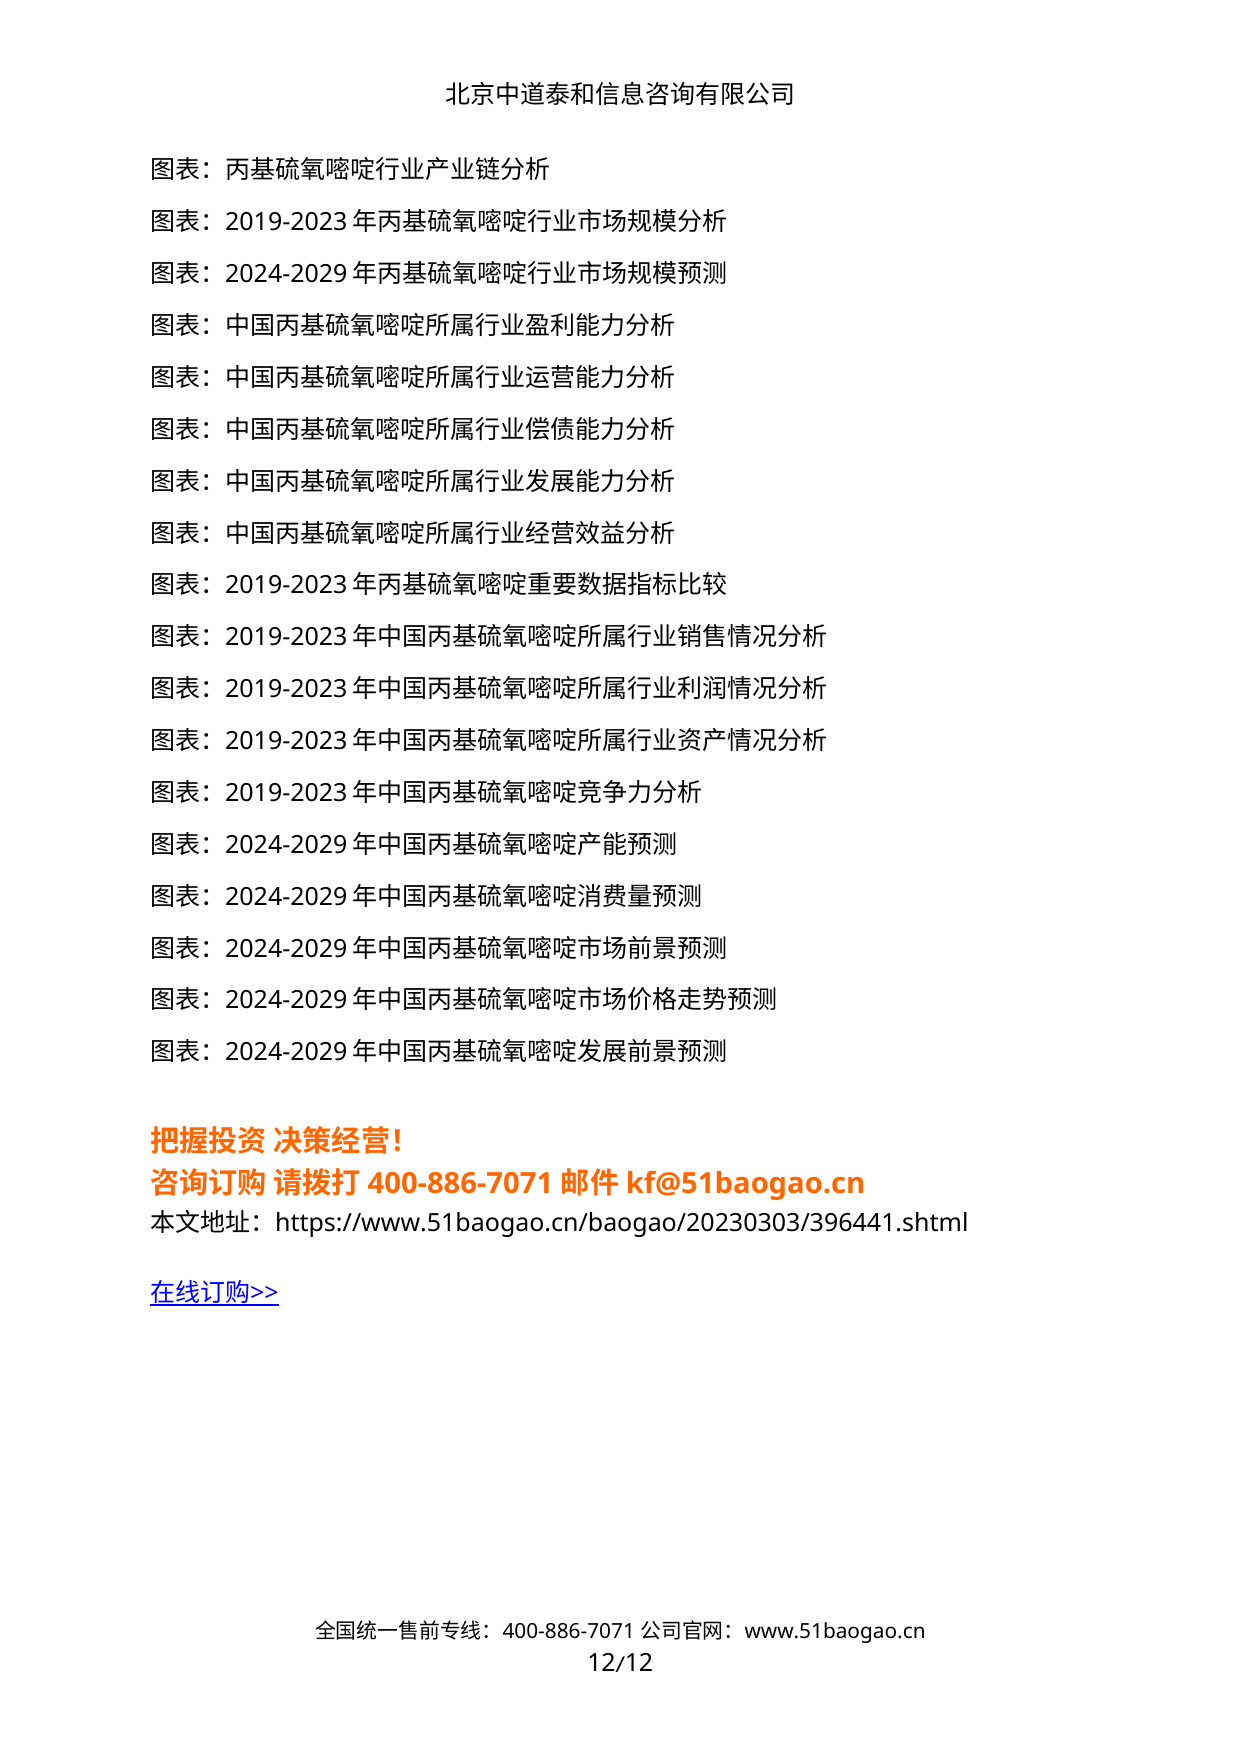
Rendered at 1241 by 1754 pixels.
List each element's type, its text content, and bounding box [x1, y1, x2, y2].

text 图表：中国丙基硫氧嘧啶所属行业偿债能力分析 [150, 409, 1090, 446]
text 图表：2024-2029年中国丙基硫氧嘧啶发展前景预测 [150, 1032, 1090, 1068]
text 图表：2024-2029年中国丙基硫氧嘧啶产能预测 [150, 824, 1090, 861]
text 图表：中国丙基硫氧嘧啶所属行业发展能力分析 [150, 461, 1090, 497]
text 图表：2019-2023年中国丙基硫氧嘧啶所属行业资产情况分析 [150, 721, 1090, 757]
text 图表：2019-2023年中国丙基硫氧嘧啶所属行业利润情况分析 [150, 669, 1090, 705]
text 把握投资 决策经营！咨询订购 请拨打 400-886-7071 邮件 kf@51baogao.cn本文地址：https://www.51baogao.cn/baogao/20230303/396441.shtml [150, 1084, 1090, 1239]
text 图表：2024-2029年中国丙基硫氧嘧啶消费量预测 [150, 876, 1090, 912]
text 图表：2024-2029年中国丙基硫氧嘧啶市场价格走势预测 [150, 980, 1090, 1016]
text 图表：中国丙基硫氧嘧啶所属行业盈利能力分析 [150, 306, 1090, 342]
text 图表：2024-2029年丙基硫氧嘧啶行业市场规模预测 [150, 254, 1090, 290]
text 图表：2024-2029年中国丙基硫氧嘧啶市场前景预测 [150, 928, 1090, 964]
text 图表：2019-2023年丙基硫氧嘧啶行业市场规模分析 [150, 202, 1090, 238]
text 图表：2019-2023年丙基硫氧嘧啶重要数据指标比较 [150, 565, 1090, 601]
text 在线订购>> [150, 1239, 1090, 1309]
text 图表：中国丙基硫氧嘧啶所属行业运营能力分析 [150, 357, 1090, 394]
text 图表：丙基硫氧嘧啶行业产业链分析 [150, 150, 1090, 186]
text 图表：2019-2023年中国丙基硫氧嘧啶竞争力分析 [150, 772, 1090, 809]
text 图表：2019-2023年中国丙基硫氧嘧啶所属行业销售情况分析 [150, 617, 1090, 653]
text 图表：中国丙基硫氧嘧啶所属行业经营效益分析 [150, 513, 1090, 549]
